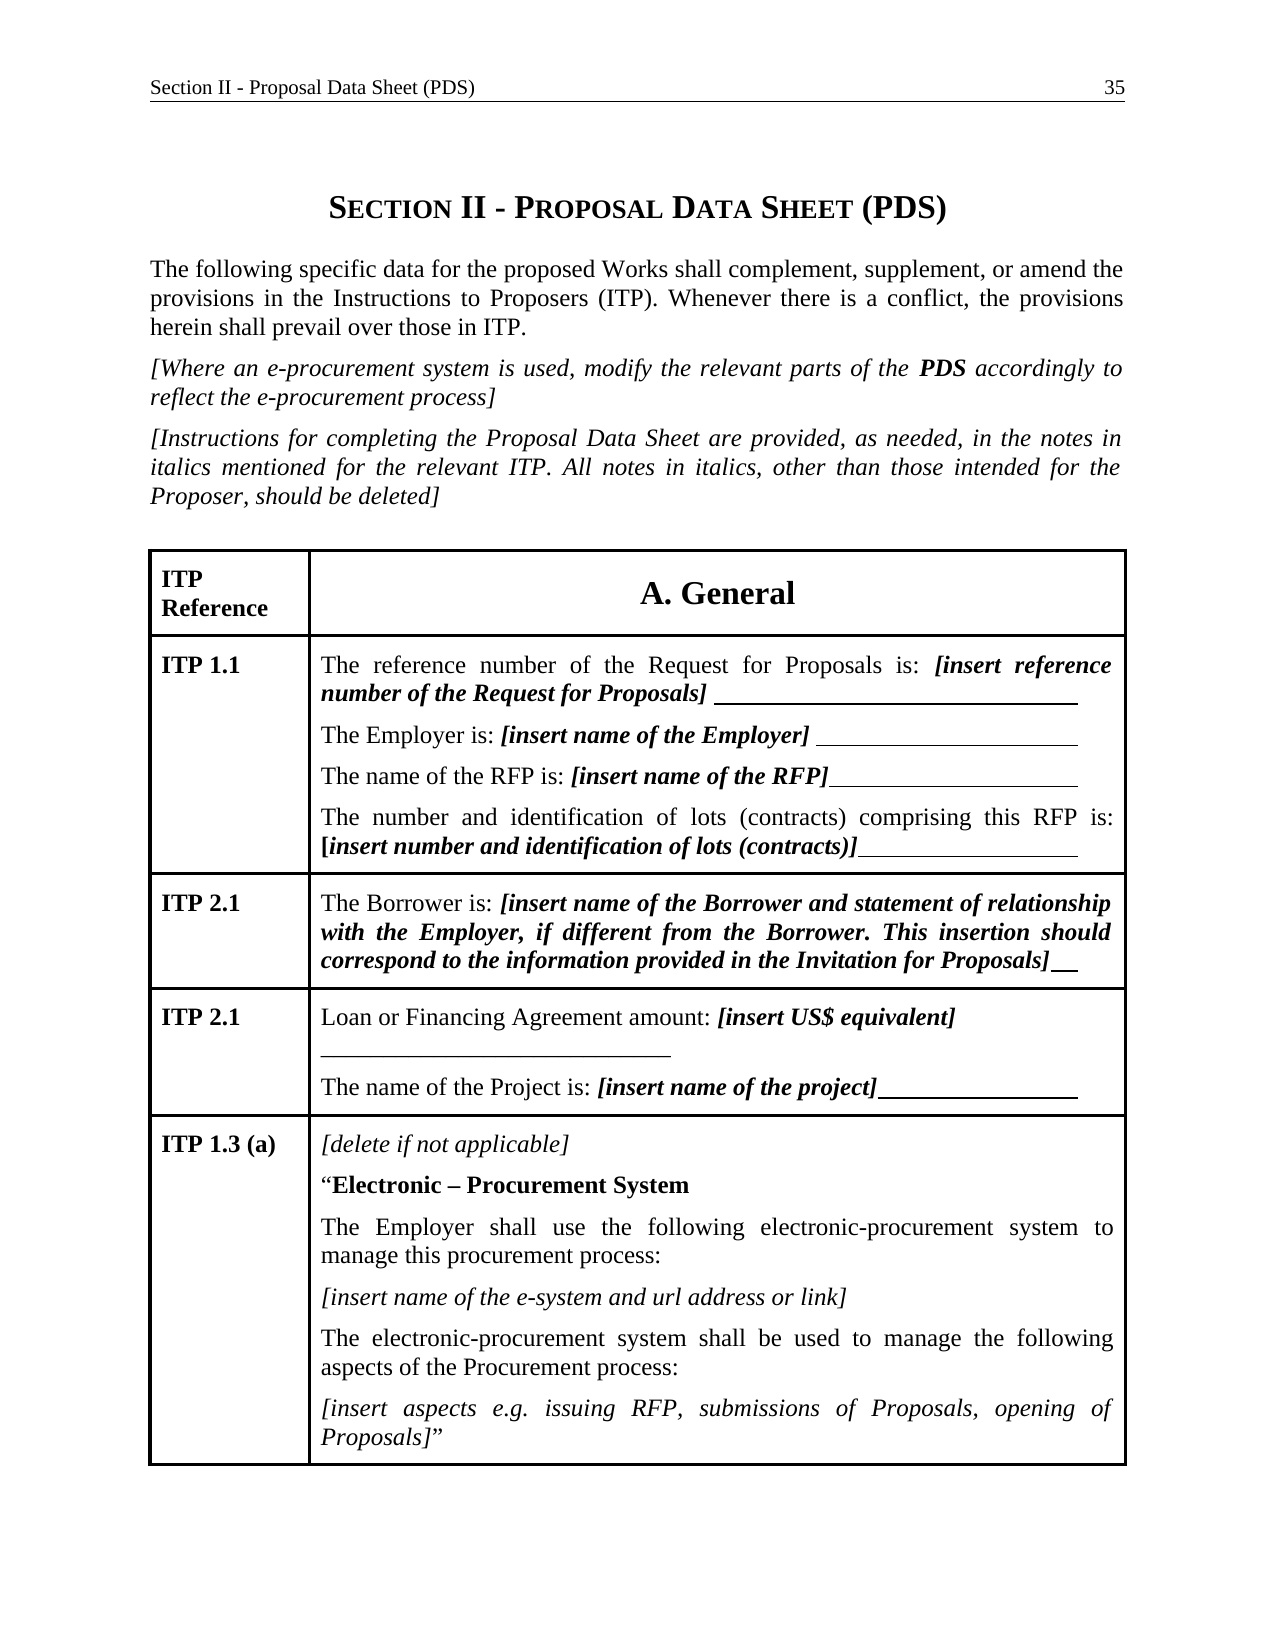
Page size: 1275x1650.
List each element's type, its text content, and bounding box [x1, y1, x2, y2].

table_cell The reference number of the Request for Proposals is: [insert reference number of the Request for Proposals] The Employer is: [insert name of the Employer] The name of the RFP is: [insert name of the RFP] The number and identification of lots (contracts) comprising this RFP is: [insert number and identification of lots (contracts)] [311, 637, 1124, 872]
text Section II - Proposal Data Sheet (PDS) [150, 187, 1125, 226]
table_cell [delete if not applicable] “Electronic – Procurement System The Employer shall use the following electronic-procurement system to manage this procurement process: [insert name of the e-system and url address or link] The electronic-procurement system shall be used to manage the following aspects of the Procurement process: [insert aspects e.g. issuing RFP, submissions of Proposals, opening of Proposals]” [311, 1117, 1124, 1463]
table_cell ITP 2.1 [152, 990, 308, 1113]
text The following specific data for the proposed Works shall complement, supplement, or amend the provisions in the Instructions to Proposers (ITP). Whenever there is a conflict, the provisions herein shall prevail over those in ITP. [150, 254, 1125, 341]
table_cell ITP 1.1 [152, 637, 308, 872]
table_cell ITP 1.3 (a) [152, 1117, 308, 1463]
table_header A. General [311, 552, 1124, 634]
text [Where an e-procurement system is used, modify the relevant parts of the PDS accordingly to reflect the e-procurement process] [150, 353, 1125, 411]
table_cell ITP 2.1 [152, 875, 308, 987]
table_header ITP Reference [152, 552, 308, 634]
text [Instructions for completing the Proposal Data Sheet are provided, as needed, in the notes in italics mentioned for the relevant ITP. All notes in italics, other than those intended for the Proposer, should be deleted] [150, 423, 1125, 509]
table_cell The Borrower is: [insert name of the Borrower and statement of relationship with the Employer, if different from the Borrower. This insertion should correspond to the information provided in the Invitation for Proposals] [311, 875, 1124, 987]
table_cell Loan or Financing Agreement amount: [insert US$ equivalent] ____________________________ The name of the Project is: [insert name of the project] [311, 990, 1124, 1113]
